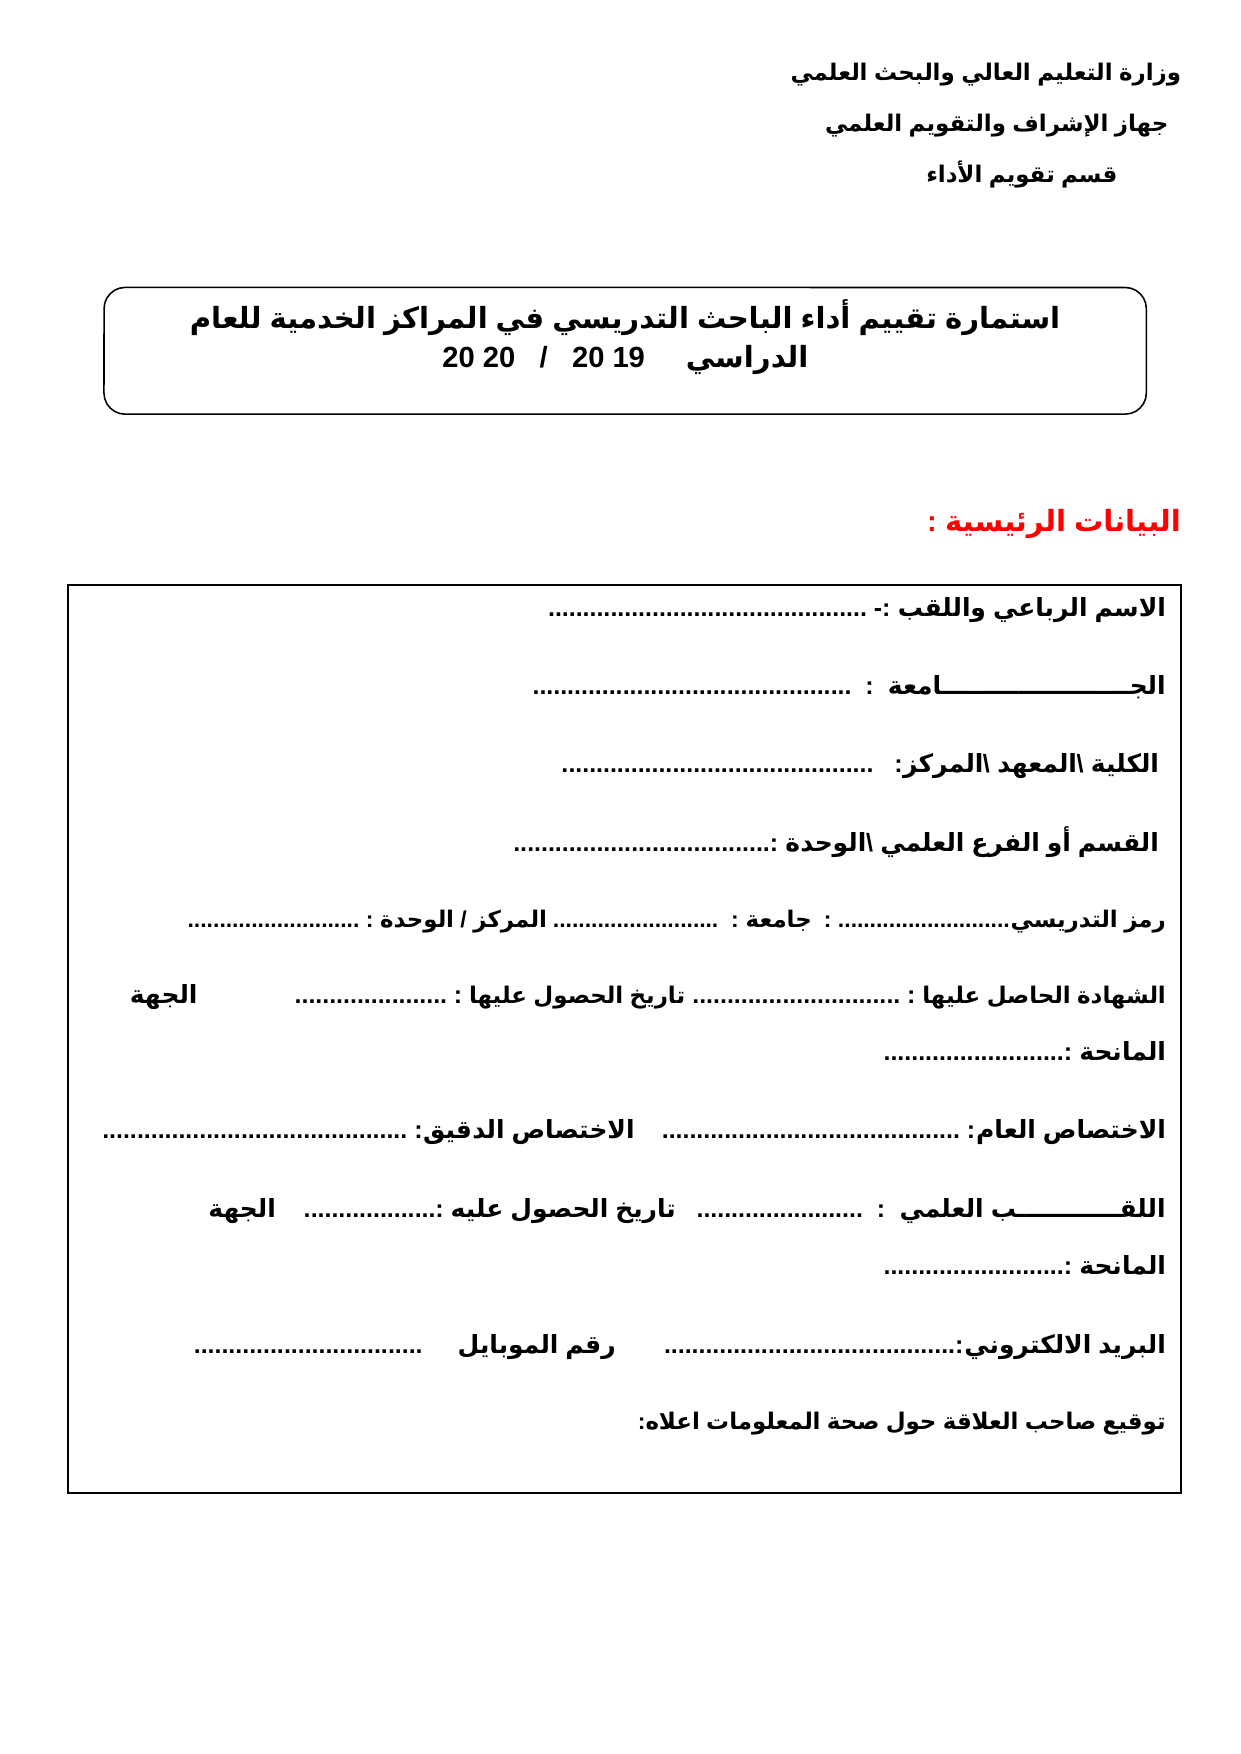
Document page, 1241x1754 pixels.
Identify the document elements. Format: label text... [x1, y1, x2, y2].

text جهاز الإشراف والتقويم العلمي [59, 110, 1181, 136]
text وزارة التعليم العالي والبحث العلمي [59, 59, 1181, 85]
text قسم تقويم الأداء [59, 161, 1181, 187]
text البيانات الرئيسية : [59, 504, 1181, 537]
